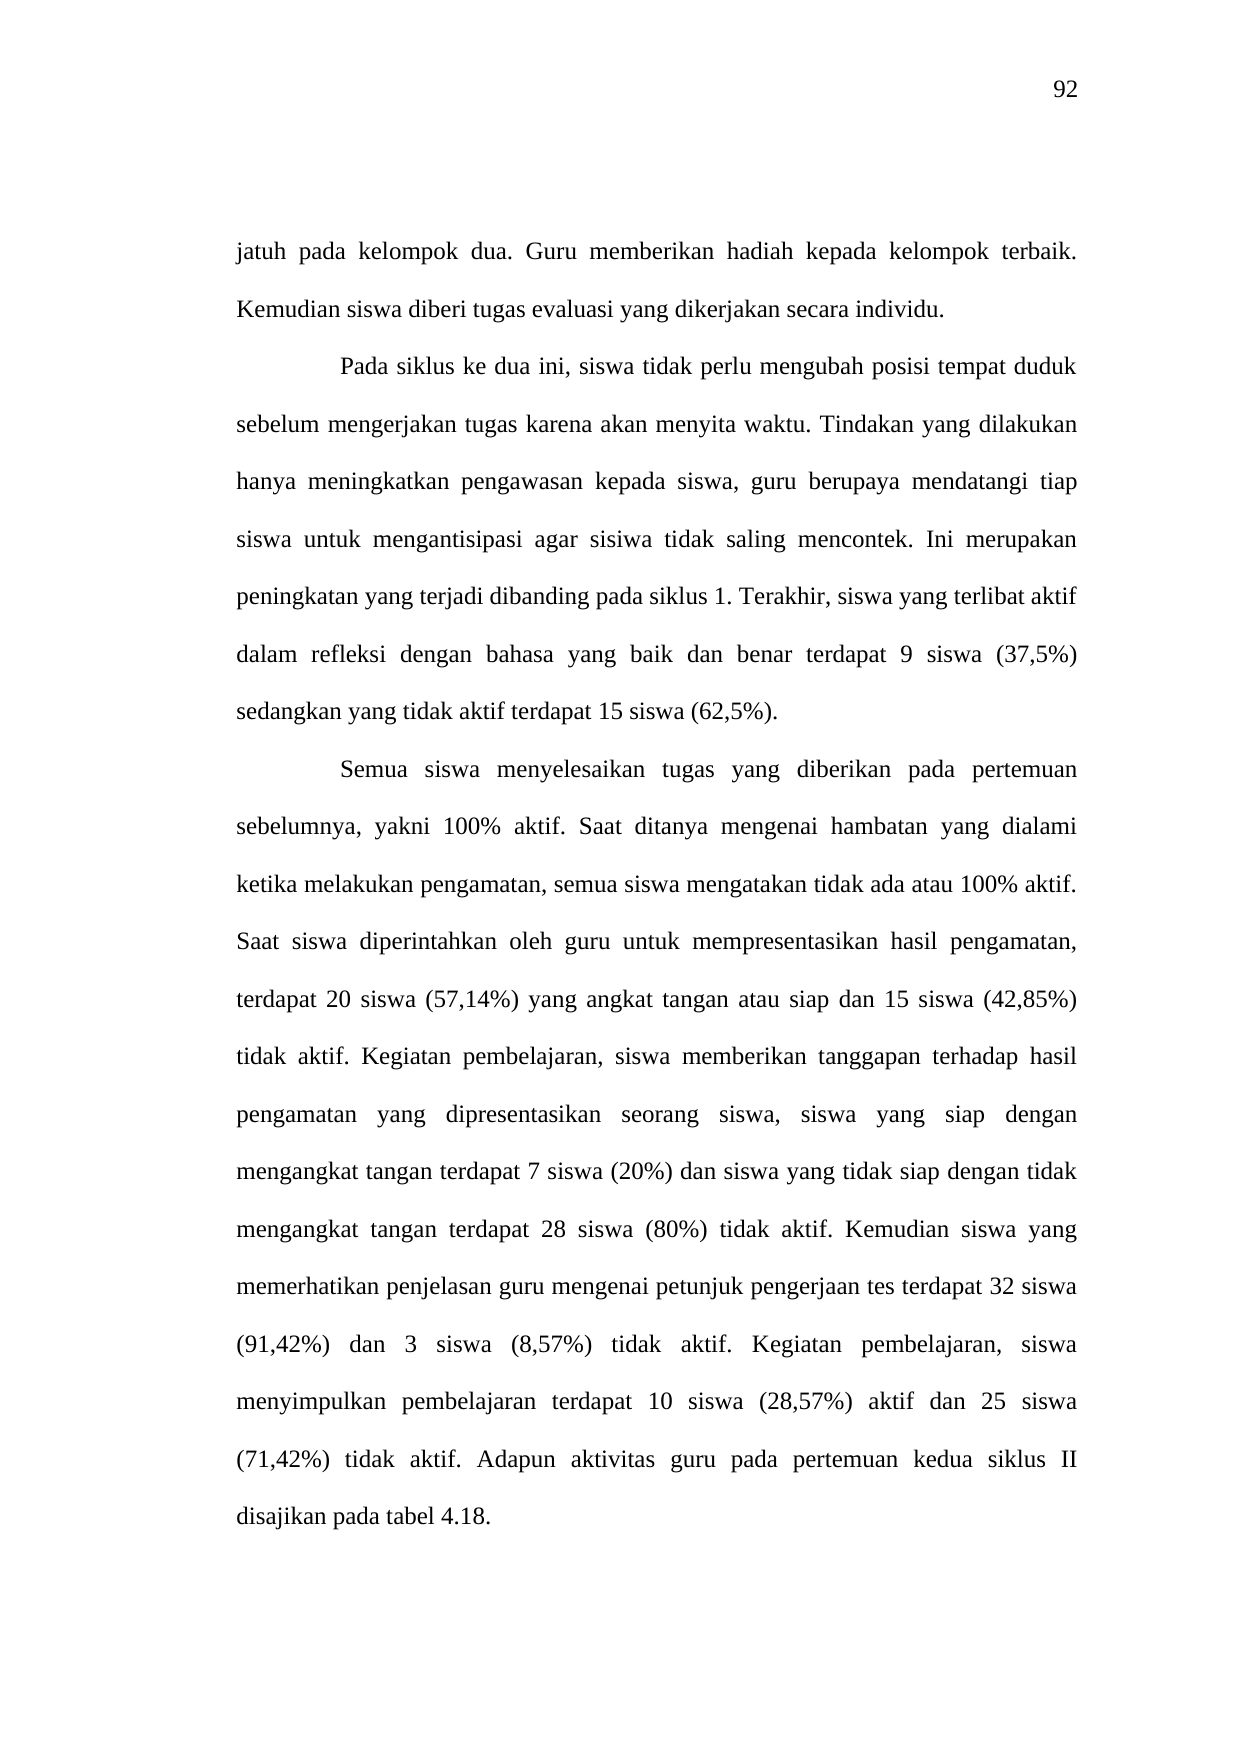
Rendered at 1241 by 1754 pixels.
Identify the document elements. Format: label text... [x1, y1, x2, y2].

text Pada siklus ke dua ini, siswa tidak perlu mengubah posisi tempat duduk sebelum mengerjakan tugas karena akan menyita waktu. Tindakan yang dilakukan hanya meningkatkan pengawasan kepada siswa, guru berupaya mendatangi tiap siswa untuk mengantisipasi agar sisiwa tidak saling mencontek. Ini merupakan peningkatan yang terjadi dibanding pada siklus 1. Terakhir, siswa yang terlibat aktif dalam refleksi dengan bahasa yang baik dan benar terdapat 9 siswa (37,5%) sedangkan yang tidak aktif terdapat 15 siswa (62,5%). [236, 351, 1078, 725]
text Semua siswa menyelesaikan tugas yang diberikan pada pertemuan sebelumnya, yakni 100% aktif. Saat ditanya mengenai hambatan yang dialami ketika melakukan pengamatan, semua siswa mengatakan tidak ada atau 100% aktif. Saat siswa diperintahkan oleh guru untuk mempresentasikan hasil pengamatan, terdapat 20 siswa (57,14%) yang angkat tangan atau siap dan 15 siswa (42,85%) tidak aktif. Kegiatan pembelajaran, siswa memberikan tanggapan terhadap hasil pengamatan yang dipresentasikan seorang siswa, siswa yang siap dengan mengangkat tangan terdapat 7 siswa (20%) dan siswa yang tidak siap dengan tidak mengangkat tangan terdapat 28 siswa (80%) tidak aktif. Kemudian siswa yang memerhatikan penjelasan guru mengenai petunjuk pengerjaan tes terdapat 32 siswa (91,42%) dan 3 siswa (8,57%) tidak aktif. Kegiatan pembelajaran, siswa menyimpulkan pembelajaran terdapat 10 siswa (28,57%) aktif dan 25 siswa (71,42%) tidak aktif. Adapun aktivitas guru pada pertemuan kedua siklus II disajikan pada tabel 4.18. [236, 754, 1078, 1530]
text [236, 236, 1078, 322]
